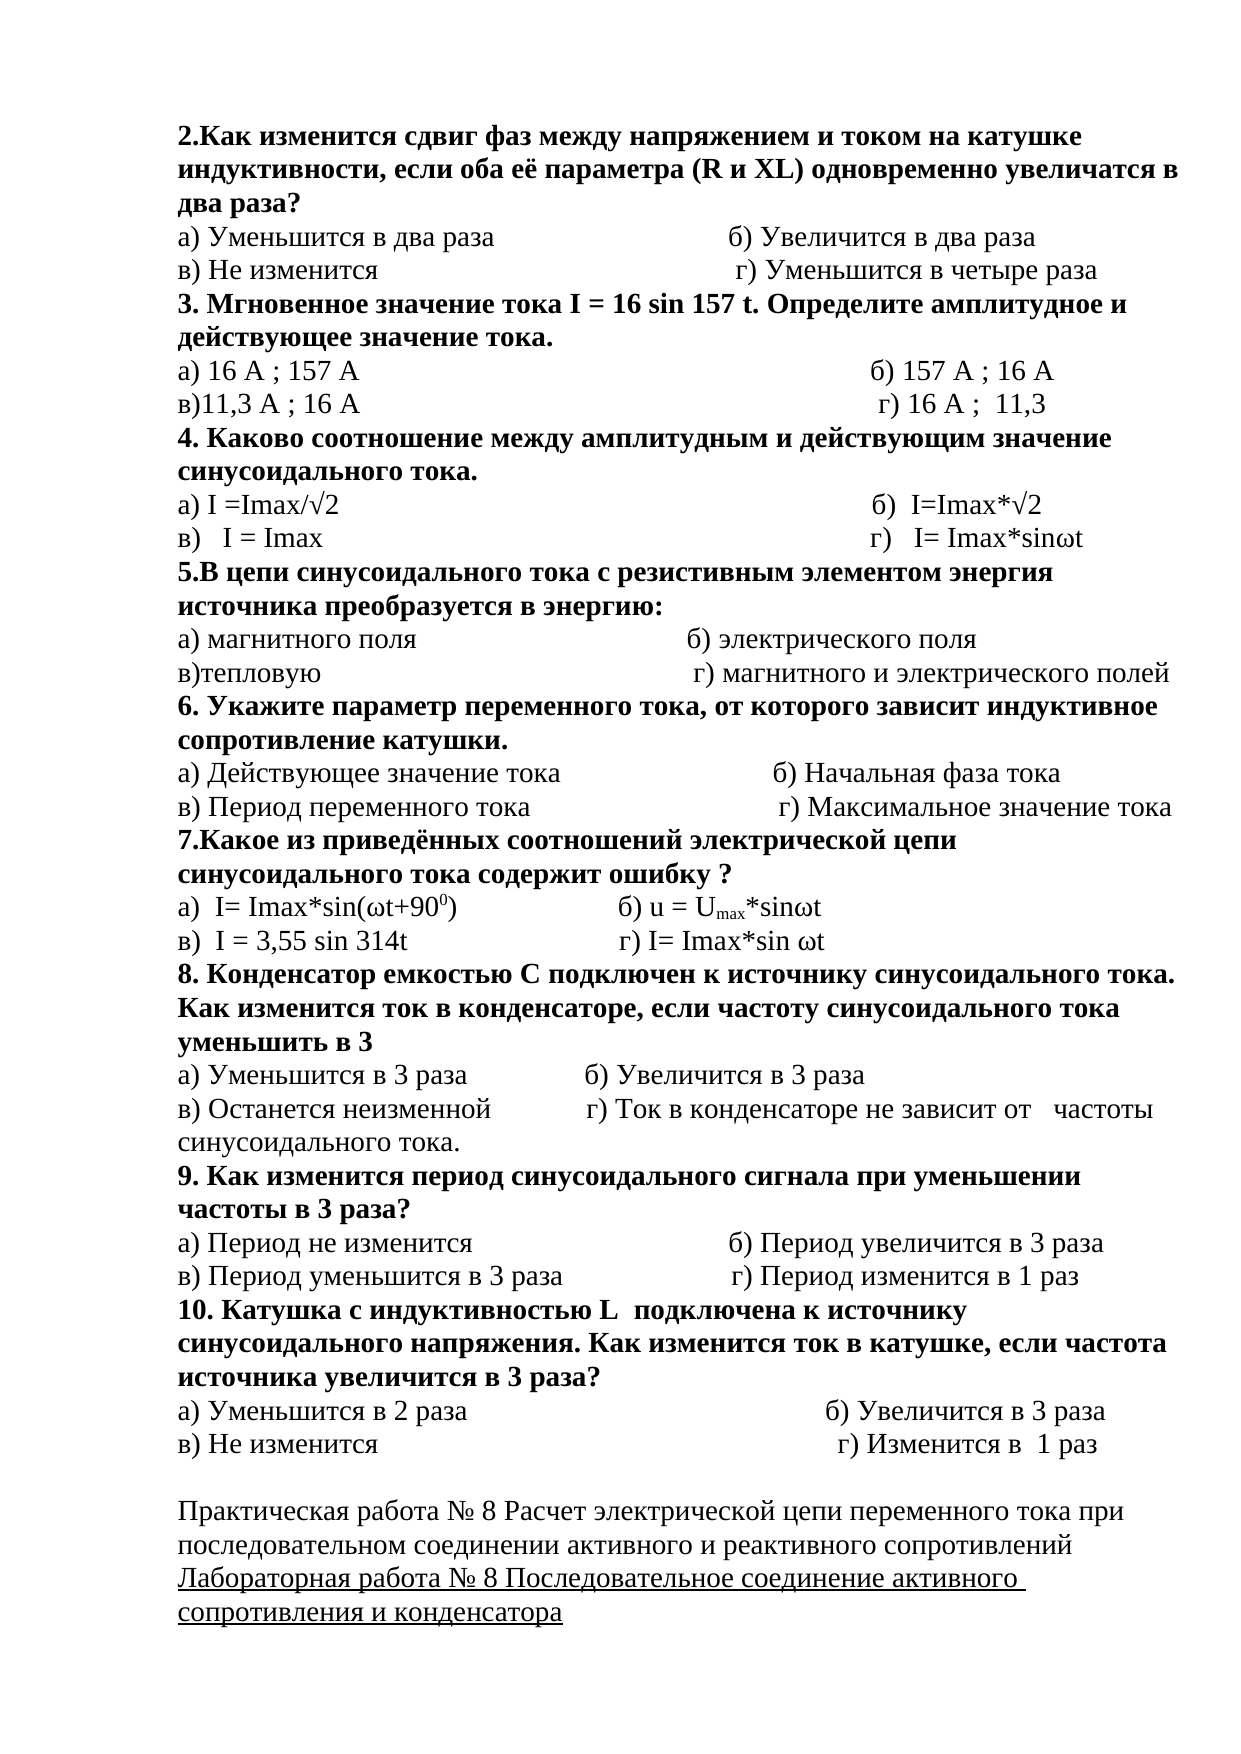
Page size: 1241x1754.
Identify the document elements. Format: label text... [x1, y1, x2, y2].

text 5.В цепи синусоидального тока с резистивным элементом энергия источника преобразуется в энергию: [177, 554, 1181, 621]
text 8. Конденсатор емкостью С подключен к источнику синусоидального тока. Как изменится ток в конденсаторе, если частоту синусоидального тока уменьшить в 3 [177, 957, 1181, 1057]
text а) Уменьшится в два раза б) Увеличится в два раза [177, 219, 1181, 252]
text в) Останется неизменной г) Ток в конденсаторе не зависит от частоты синусоидального тока. [177, 1091, 1181, 1158]
text а) магнитного поля б) электрического поля [177, 621, 1181, 655]
text в)11,3 А ; 16 А г) 16 А ; 11,3 [177, 386, 1181, 420]
text а) 16 А ; 157 А б) 157 А ; 16 А [177, 353, 1181, 386]
text в)тепловую г) магнитного и электрического полей [177, 655, 1181, 688]
text в) Период переменного тока г) Максимальное значение тока [177, 789, 1181, 822]
text 4. Каково соотношение между амплитудным и действующим значение синусоидального тока. [177, 420, 1181, 487]
text Лабораторная работа № 8 Последовательное соединение активного сопротивления и конденсатора [177, 1560, 1181, 1627]
text а) Действующее значение тока б) Начальная фаза тока [177, 755, 1181, 789]
text 9. Как изменится период синусоидального сигнала при уменьшении частоты в 3 раза? [177, 1158, 1181, 1225]
text 7.Какое из приведённых соотношений электрической цепи синусоидального тока содержит ошибку ? [177, 822, 1181, 889]
text в) Не изменится г) Уменьшится в четыре раза [177, 252, 1181, 286]
text а) Период не изменится б) Период увеличится в 3 раза [177, 1225, 1181, 1258]
text а) Уменьшится в 2 раза б) Увеличится в 3 раза [177, 1393, 1181, 1426]
text 2.Как изменится сдвиг фаз между напряжением и током на катушке индуктивности, если оба её параметра (R и XL) одновременно увеличатся в два раза? [177, 118, 1181, 219]
text в) I = Imax г) I= Imax*sinωt [177, 521, 1181, 554]
text в) Период уменьшится в 3 раза г) Период изменится в 1 раз [177, 1258, 1181, 1292]
text 3. Мгновенное значение тока I = 16 sin 157 t. Определите амплитудное и действующее значение тока. [177, 286, 1181, 353]
text а) I =Imax/√2 б) I=Imax*√2 [177, 487, 1181, 521]
text 6. Укажите параметр переменного тока, от которого зависит индуктивное сопротивление катушки. [177, 688, 1181, 755]
text 10. Катушка с индуктивностью L подключена к источнику синусоидального напряжения. Как изменится ток в катушке, если частота источника увеличится в 3 раза? [177, 1292, 1181, 1393]
text a) I= Imax*sin(ωt+900) б) u = Umax*sinωt [177, 889, 1181, 923]
text Практическая работа № 8 Расчет электрической цепи переменного тока при последовательном соединении активного и реактивного сопротивлений [177, 1493, 1181, 1560]
text в) I = 3,55 sin 314t г) I= Imax*sin ωt [177, 923, 1181, 957]
text в) Не изменится г) Изменится в 1 раз [177, 1426, 1181, 1460]
text а) Уменьшится в 3 раза б) Увеличится в 3 раза [177, 1057, 1181, 1091]
